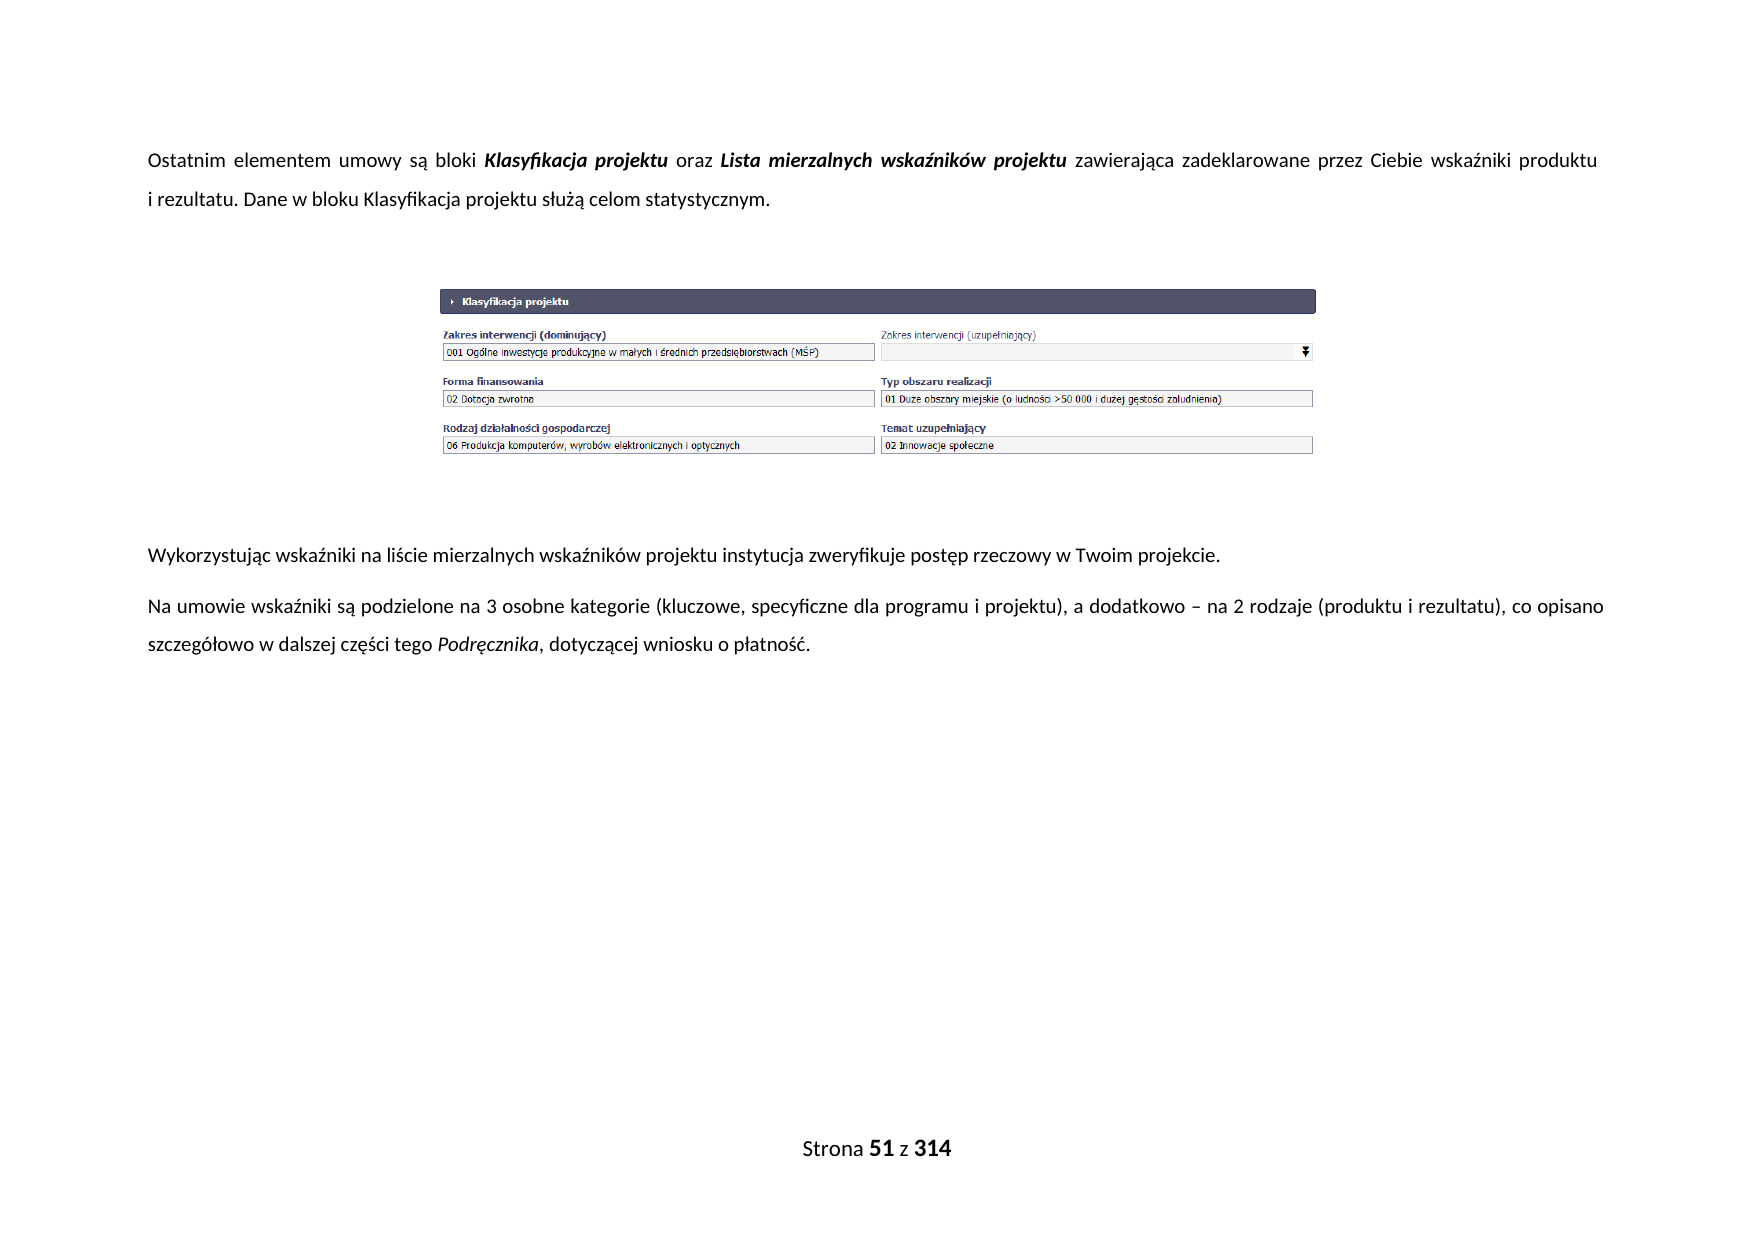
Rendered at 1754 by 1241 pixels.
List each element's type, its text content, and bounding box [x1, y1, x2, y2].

picture [437, 287, 1317, 459]
text Wykorzystując wskaźniki na liście mierzalnych wskaźników projektu instytucja zweryfikuje postęp rzeczowy w Twoim projekcie. [148, 543, 1606, 568]
text Ostatnim elementem umowy są bloki Klasyfikacja projektu oraz Lista mierzalnych wskaźników projektu zawierająca zadeklarowane przez Ciebie wskaźniki produktu i rezultatu. Dane w bloku Klasyfikacja projektu służą celom statystycznym. [148, 148, 1606, 211]
text Na umowie wskaźniki są podzielone na 3 osobne kategorie (kluczowe, specyficzne dla programu i projektu), a dodatkowo – na 2 rodzaje (produktu i rezultatu), co opisano szczegółowo w dalszej części tego Podręcznika, dotyczącej wniosku o płatność. [148, 593, 1606, 657]
